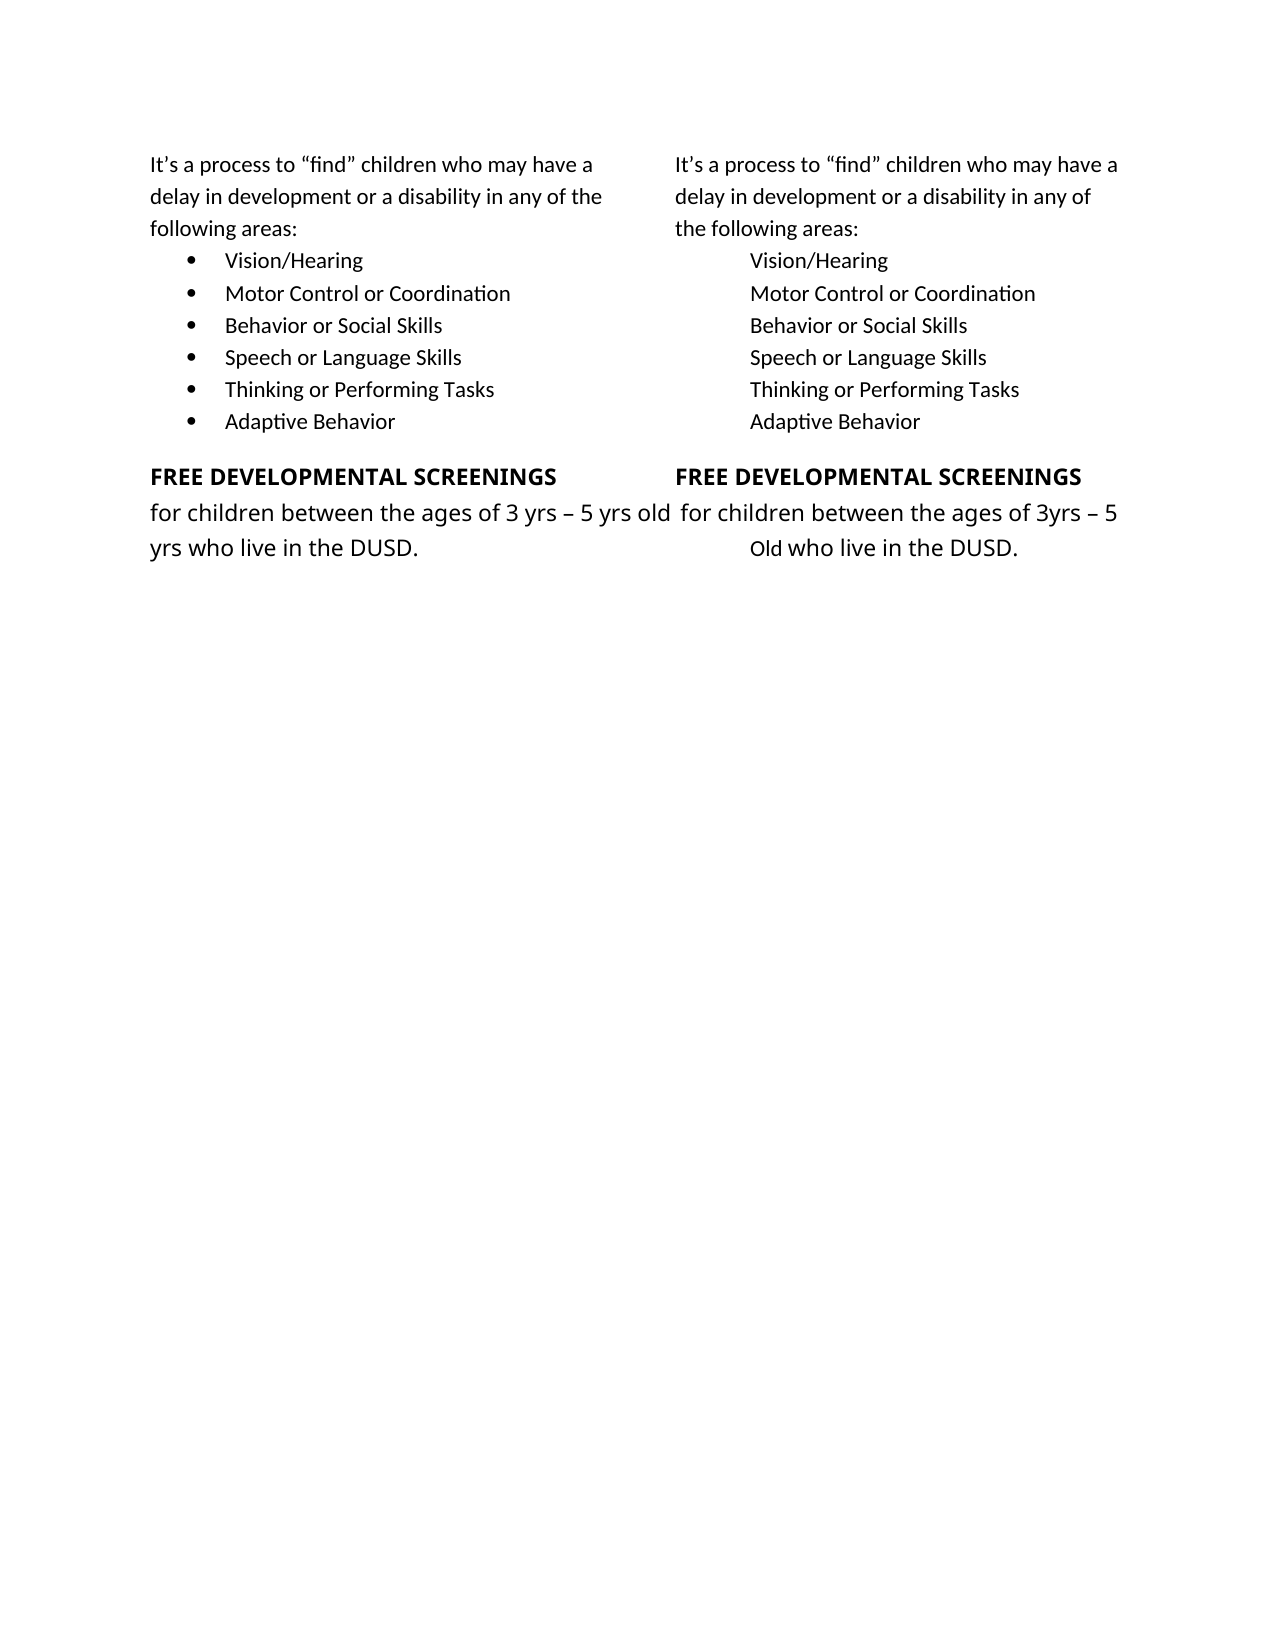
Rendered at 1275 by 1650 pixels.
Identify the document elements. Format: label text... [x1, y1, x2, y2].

list Thinking or Performing Tasks Thinking or Performing Tasks [187, 375, 1125, 403]
text following areas: the following areas: [150, 214, 1125, 242]
text delay in development or a disability in any of the delay in development or a disability in any of [150, 182, 1125, 210]
text for children between the ages of 3 yrs – 5 yrs old for children between the ages of 3yrs – 5 yrs who live in the DUSD. Old who live in the DUSD. [150, 496, 1125, 564]
list Behavior or Social Skills Behavior or Social Skills [187, 311, 1125, 339]
text FREE DEVELOPMENTAL SCREENINGS FREE DEVELOPMENTAL SCREENINGS [150, 461, 1125, 492]
list Speech or Language Skills Speech or Language Skills [187, 343, 1125, 371]
list Motor Control or Coordination Motor Control or Coordination [187, 279, 1125, 307]
text It’s a process to “find” children who may have a It’s a process to “find” children who may have a [150, 150, 1125, 178]
list Adaptive Behavior Adaptive Behavior [187, 407, 1125, 436]
list Vision/Hearing Vision/Hearing [187, 247, 1125, 274]
